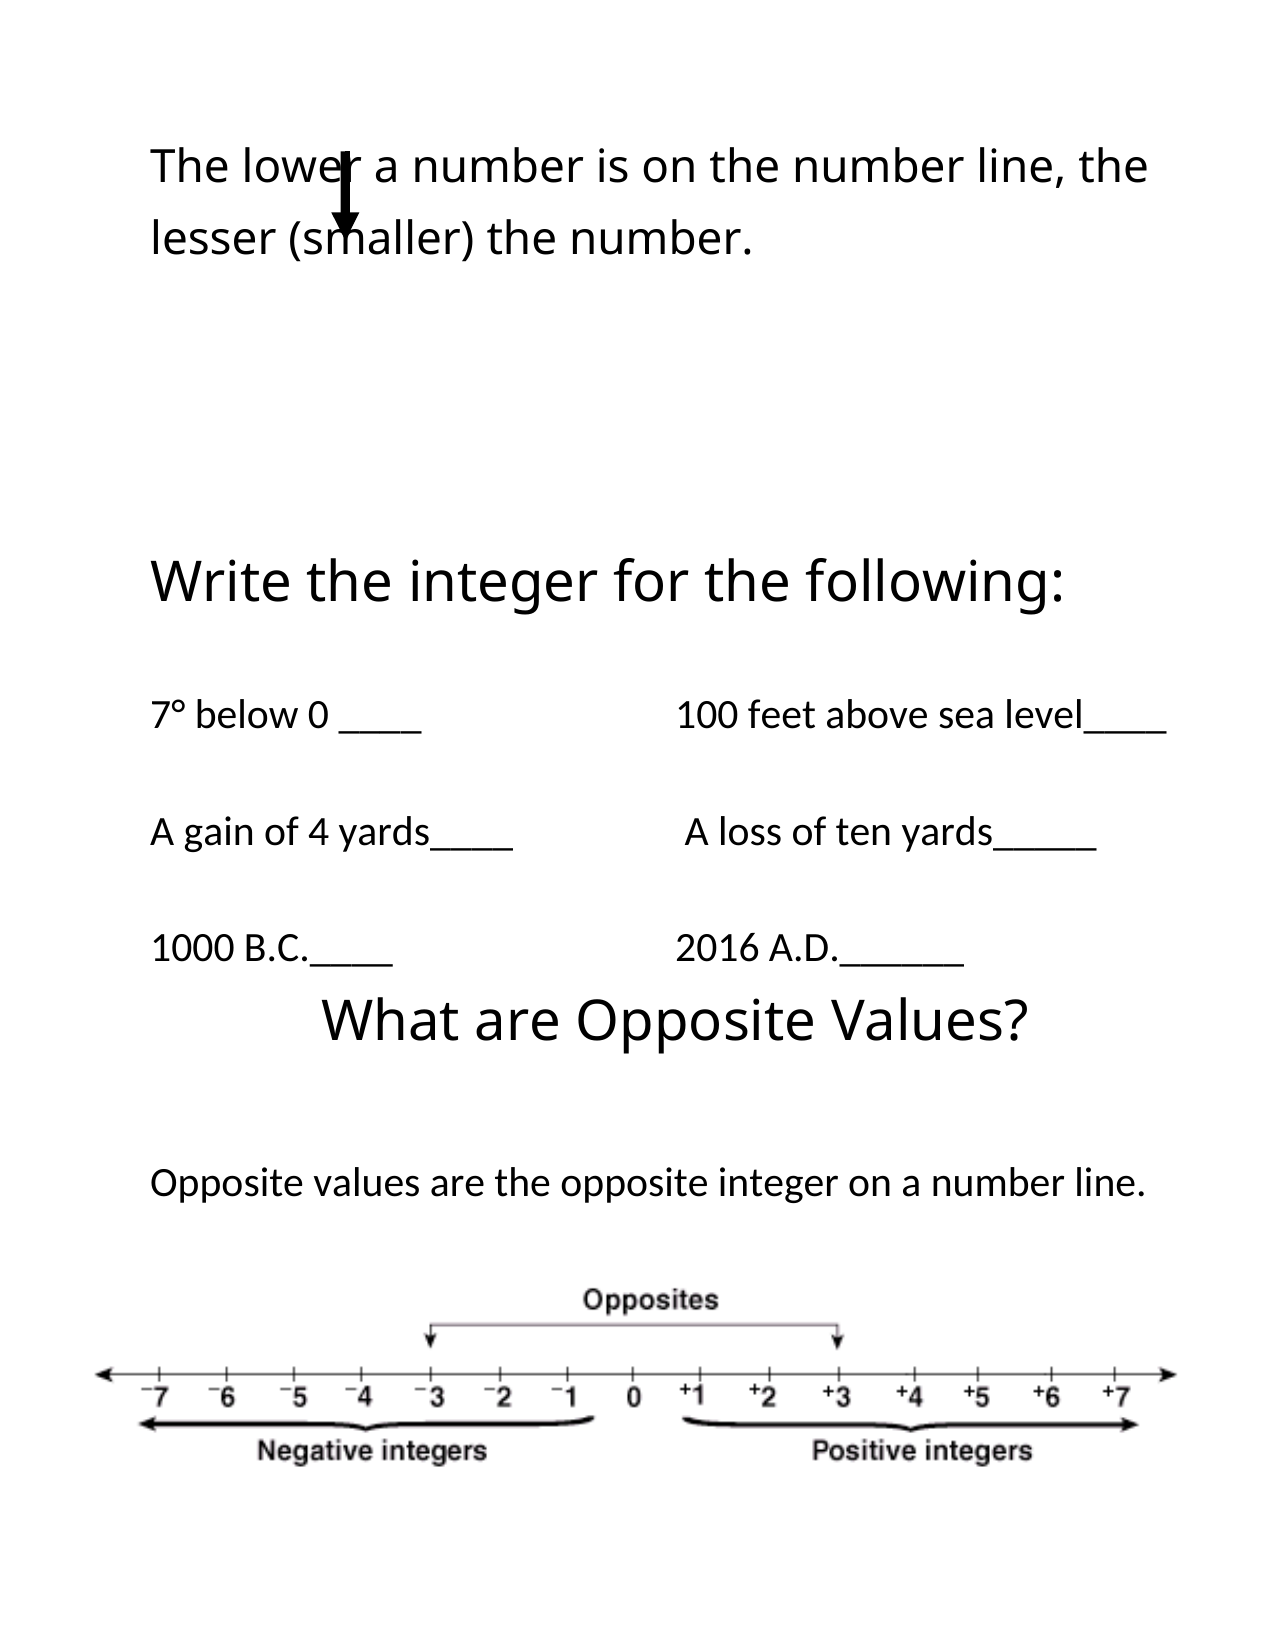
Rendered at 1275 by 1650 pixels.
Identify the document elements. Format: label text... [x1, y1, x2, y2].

text Opposite values are the opposite integer on a number line. [150, 1156, 1200, 1207]
text 7° below 0 ____ 100 feet above sea level____ [150, 688, 1200, 738]
text What are Opposite Values? [150, 980, 1200, 1057]
text The lower a number is on the number line, the lesser (smaller) the number. [150, 133, 1200, 267]
picture [83, 1273, 1192, 1486]
text A gain of 4 yards____ A loss of ten yards_____ [150, 804, 1200, 855]
text Write the integer for the following: [150, 541, 1200, 618]
text 1000 B.C.____ 2016 A.D.______ [150, 921, 1200, 972]
